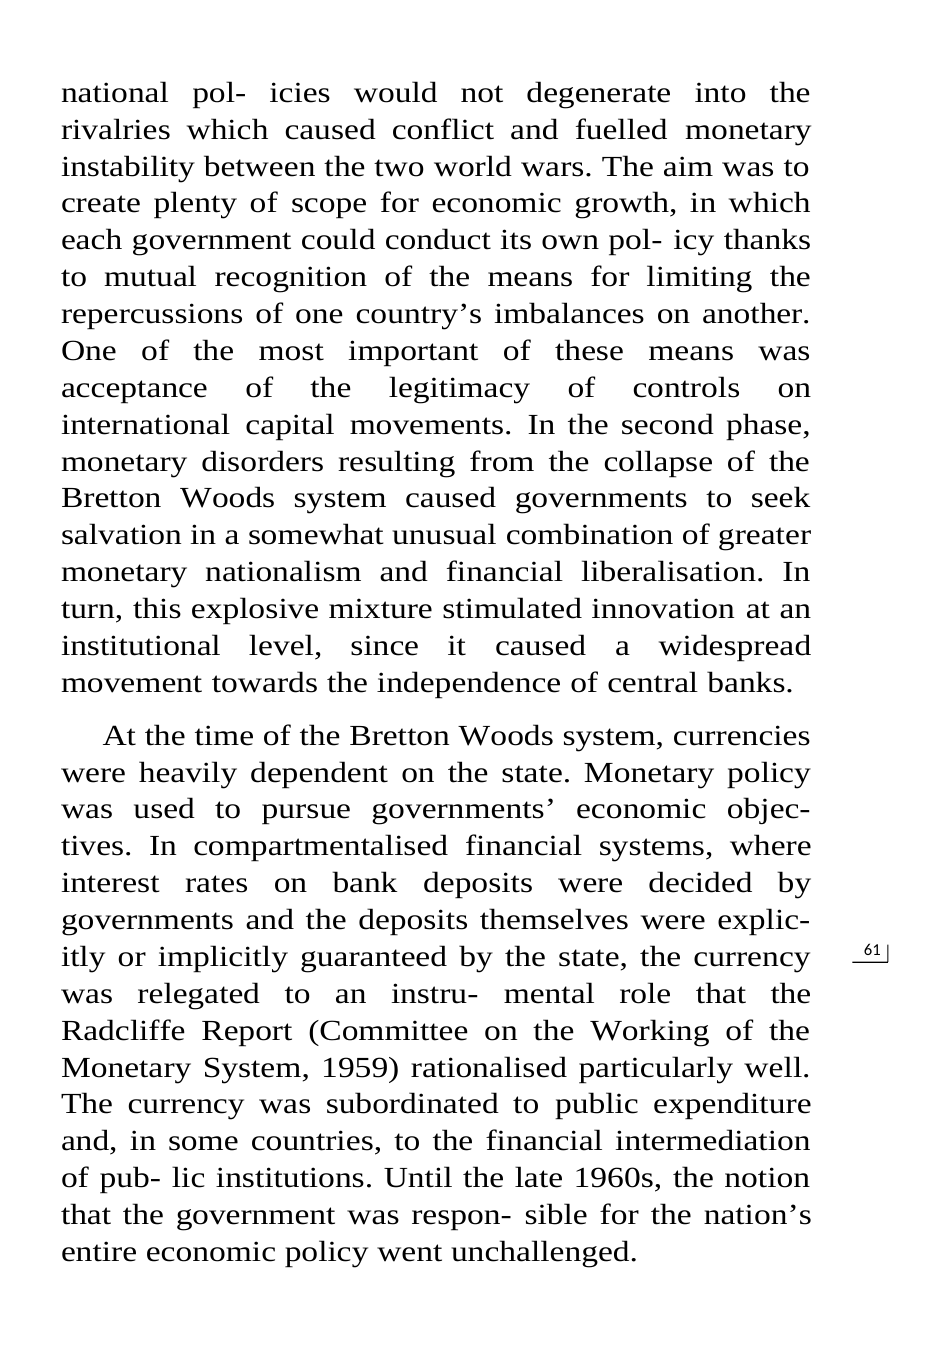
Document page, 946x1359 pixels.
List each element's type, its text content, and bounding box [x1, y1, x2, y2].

text At the time of the Bretton Woods system, currencies were heavily dependent on the state. Monetary policy was used to pursue governments’ economic objec- tives. In compartmentalised financial systems, where interest rates on bank deposits were decided by governments and the deposits themselves were explic- itly or implicitly guaranteed by the state, the currency was relegated to an instru- mental role that the Radcliffe Report (Committee on the Working of the Monetary System, 1959) rationalised particularly well. The currency was subordinated to public expenditure and, in some countries, to the financial intermediation of pub- lic institutions. Until the late 1960s, the notion that the government was respon- sible for the nation’s entire economic policy went unchallenged. [61, 718, 812, 1268]
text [61, 75, 811, 698]
